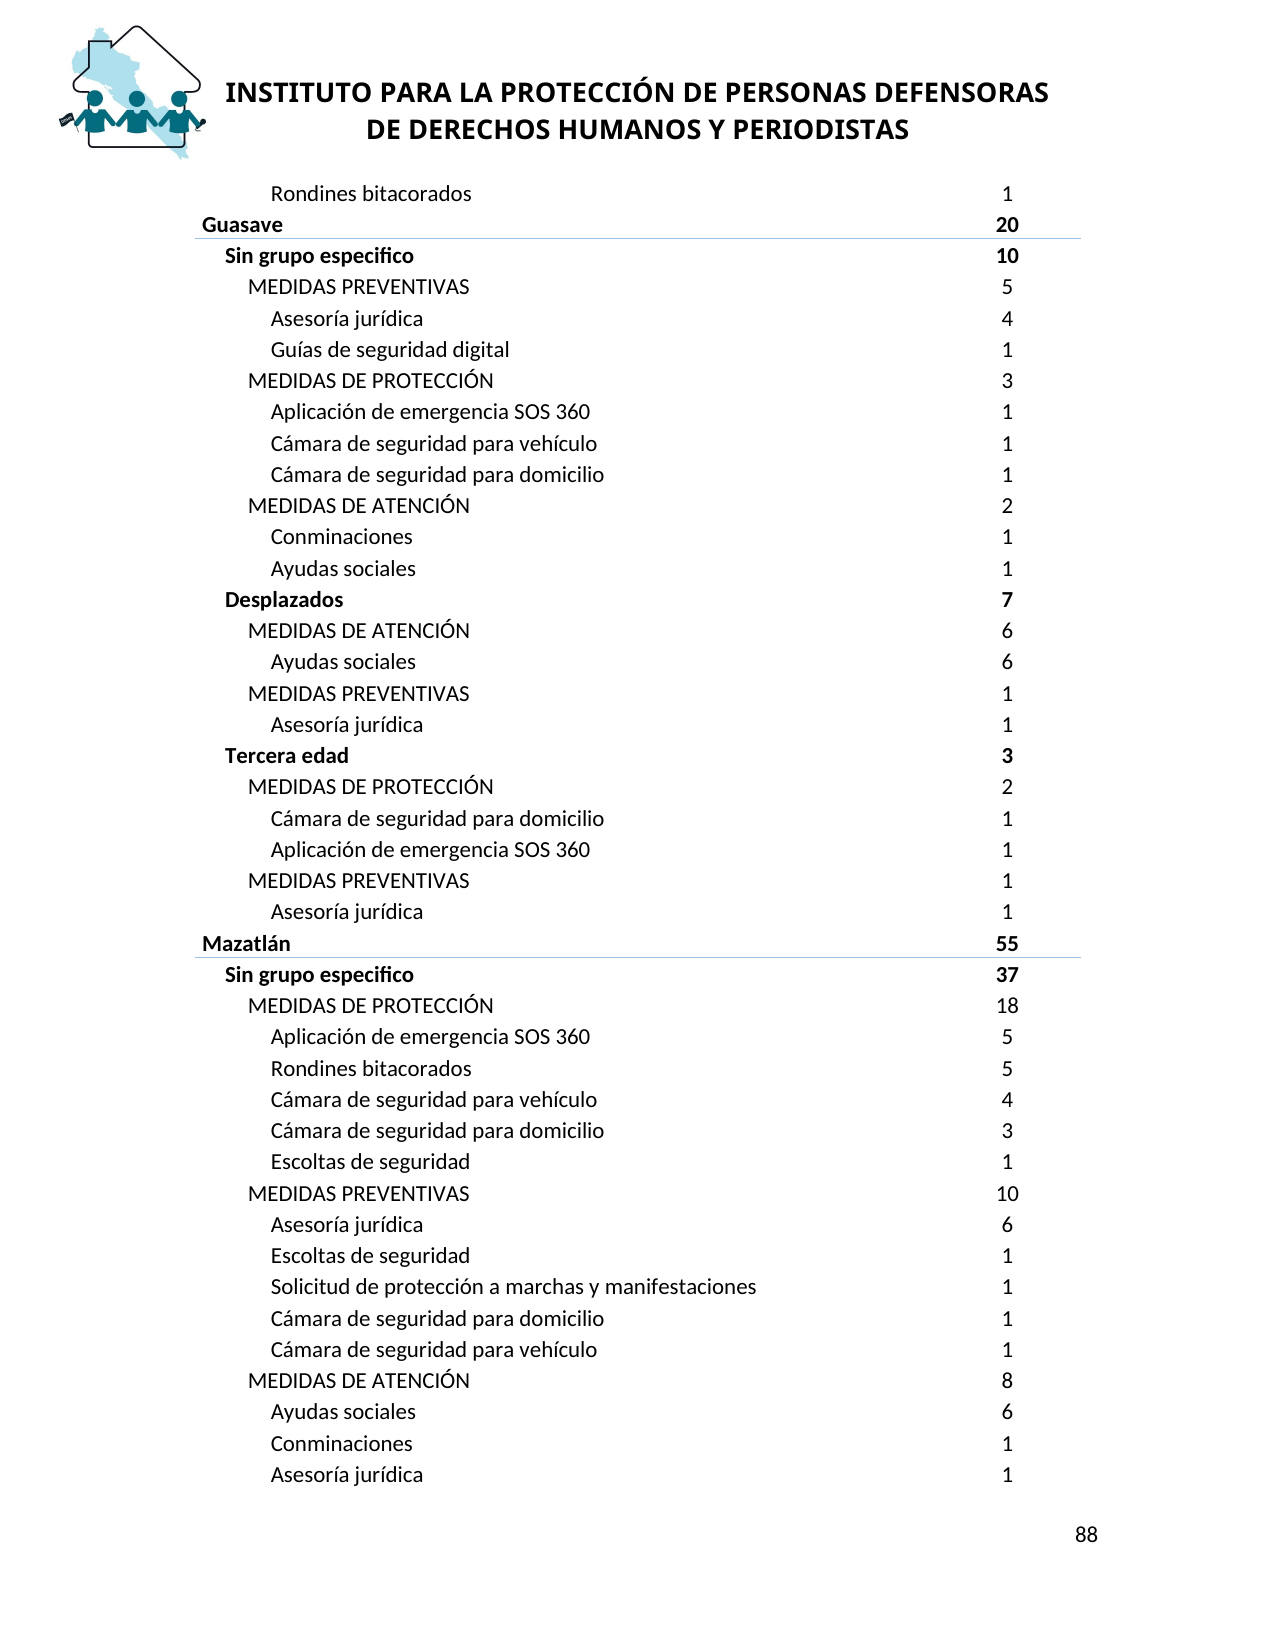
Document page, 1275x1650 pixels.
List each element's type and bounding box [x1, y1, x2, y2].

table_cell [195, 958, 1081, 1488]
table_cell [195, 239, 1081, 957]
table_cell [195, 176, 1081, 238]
picture [57, 25, 207, 160]
